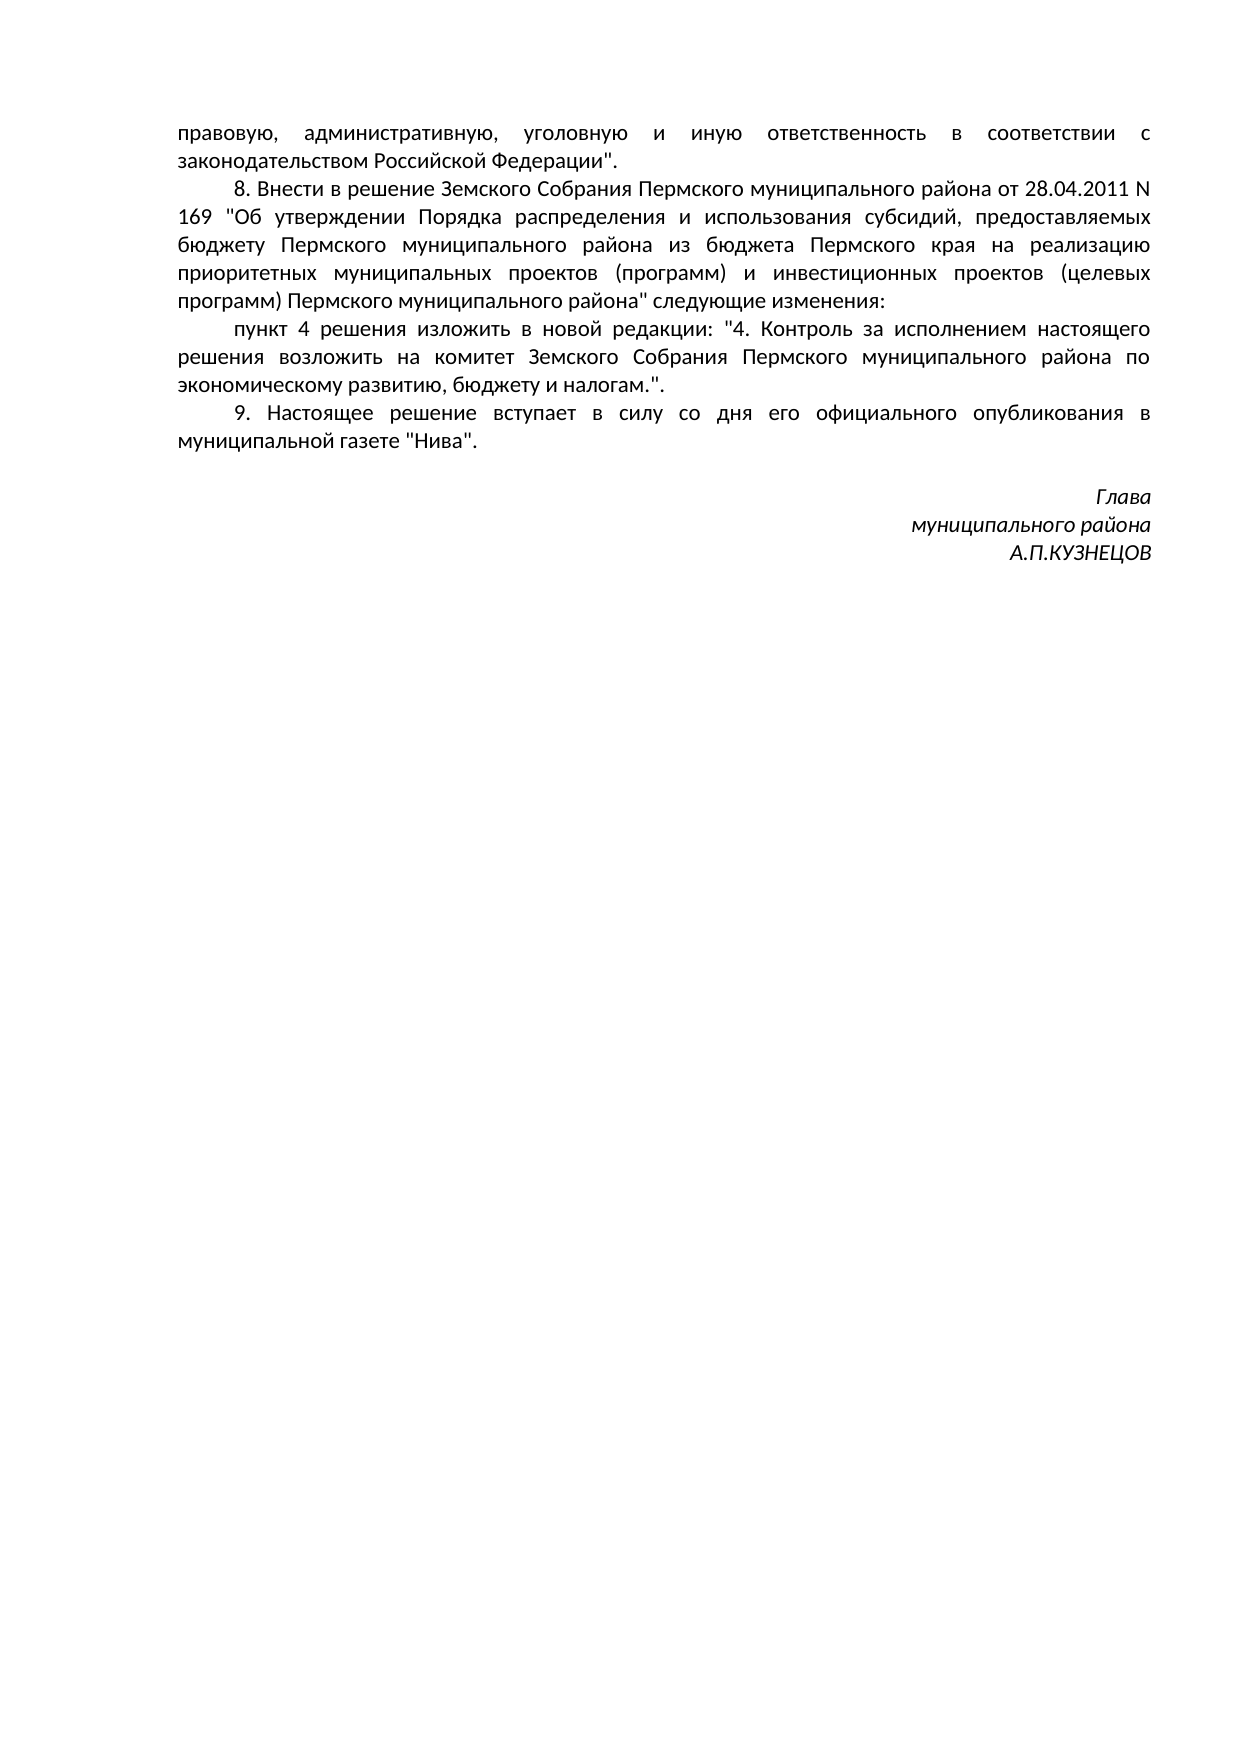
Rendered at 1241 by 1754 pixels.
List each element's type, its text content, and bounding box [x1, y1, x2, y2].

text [177, 118, 1152, 174]
text 9. Настоящее решение вступает в силу со дня его официального опубликования в муниципальной газете "Нива". [177, 398, 1152, 454]
text муниципального района [177, 510, 1152, 538]
text А.П.КУЗНЕЦОВ [177, 538, 1152, 566]
text 8. Внести в решение Земского Собрания Пермского муниципального района от 28.04.2011 N 169 "Об утверждении Порядка распределения и использования субсидий, предоставляемых бюджету Пермского муниципального района из бюджета Пермского края на реализацию приоритетных муниципальных проектов (программ) и инвестиционных проектов (целевых программ) Пермского муниципального района" следующие изменения: [177, 174, 1152, 314]
text Глава [177, 482, 1152, 510]
text пункт 4 решения изложить в новой редакции: "4. Контроль за исполнением настоящего решения возложить на комитет Земского Собрания Пермского муниципального района по экономическому развитию, бюджету и налогам.". [177, 314, 1152, 398]
